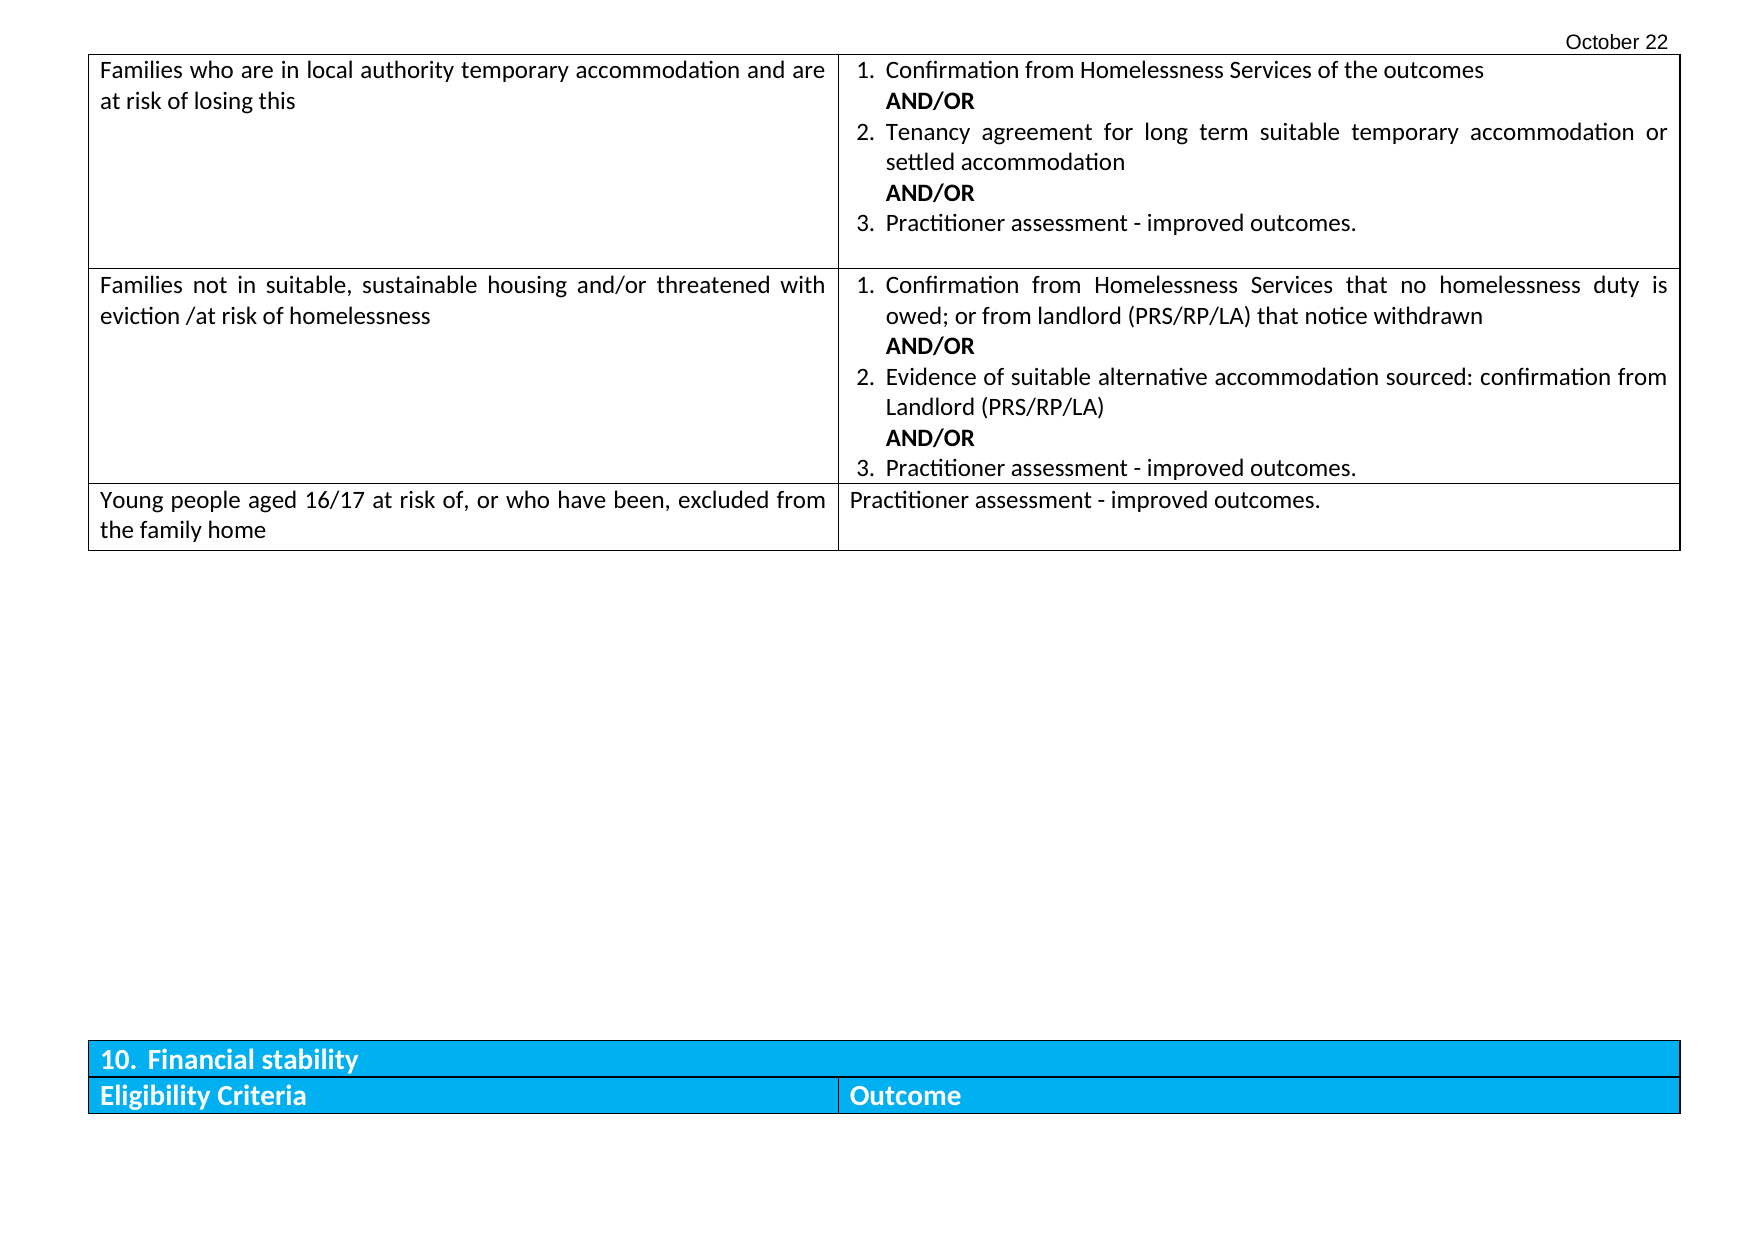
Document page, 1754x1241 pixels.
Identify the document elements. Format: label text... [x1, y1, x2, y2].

table_header Financial stability [89, 1041, 1679, 1076]
table_cell Outcome [839, 1078, 1679, 1113]
table_cell Families who are in local authority temporary accommodation and are at risk of losing this [89, 55, 838, 268]
table_cell Confirmation from Homelessness Services of the outcomes AND/OR Tenancy agreement for long term suitable temporary accommodation or settled accommodation AND/OR Practitioner assessment - improved outcomes. [839, 55, 1679, 268]
table_cell Practitioner assessment - improved outcomes. [839, 484, 1679, 550]
table_cell Confirmation from Homelessness Services that no homelessness duty is owed; or from landlord (PRS/RP/LA) that notice withdrawn AND/OR Evidence of suitable alternative accommodation sourced: confirmation from Landlord (PRS/RP/LA) AND/OR Practitioner assessment - improved outcomes. [839, 269, 1679, 483]
table_cell Young people aged 16/17 at risk of, or who have been, excluded from the family home [89, 484, 838, 550]
table_cell Eligibility Criteria [89, 1078, 838, 1113]
table_cell Families not in suitable, sustainable housing and/or threatened with eviction /at risk of homelessness [89, 269, 838, 483]
